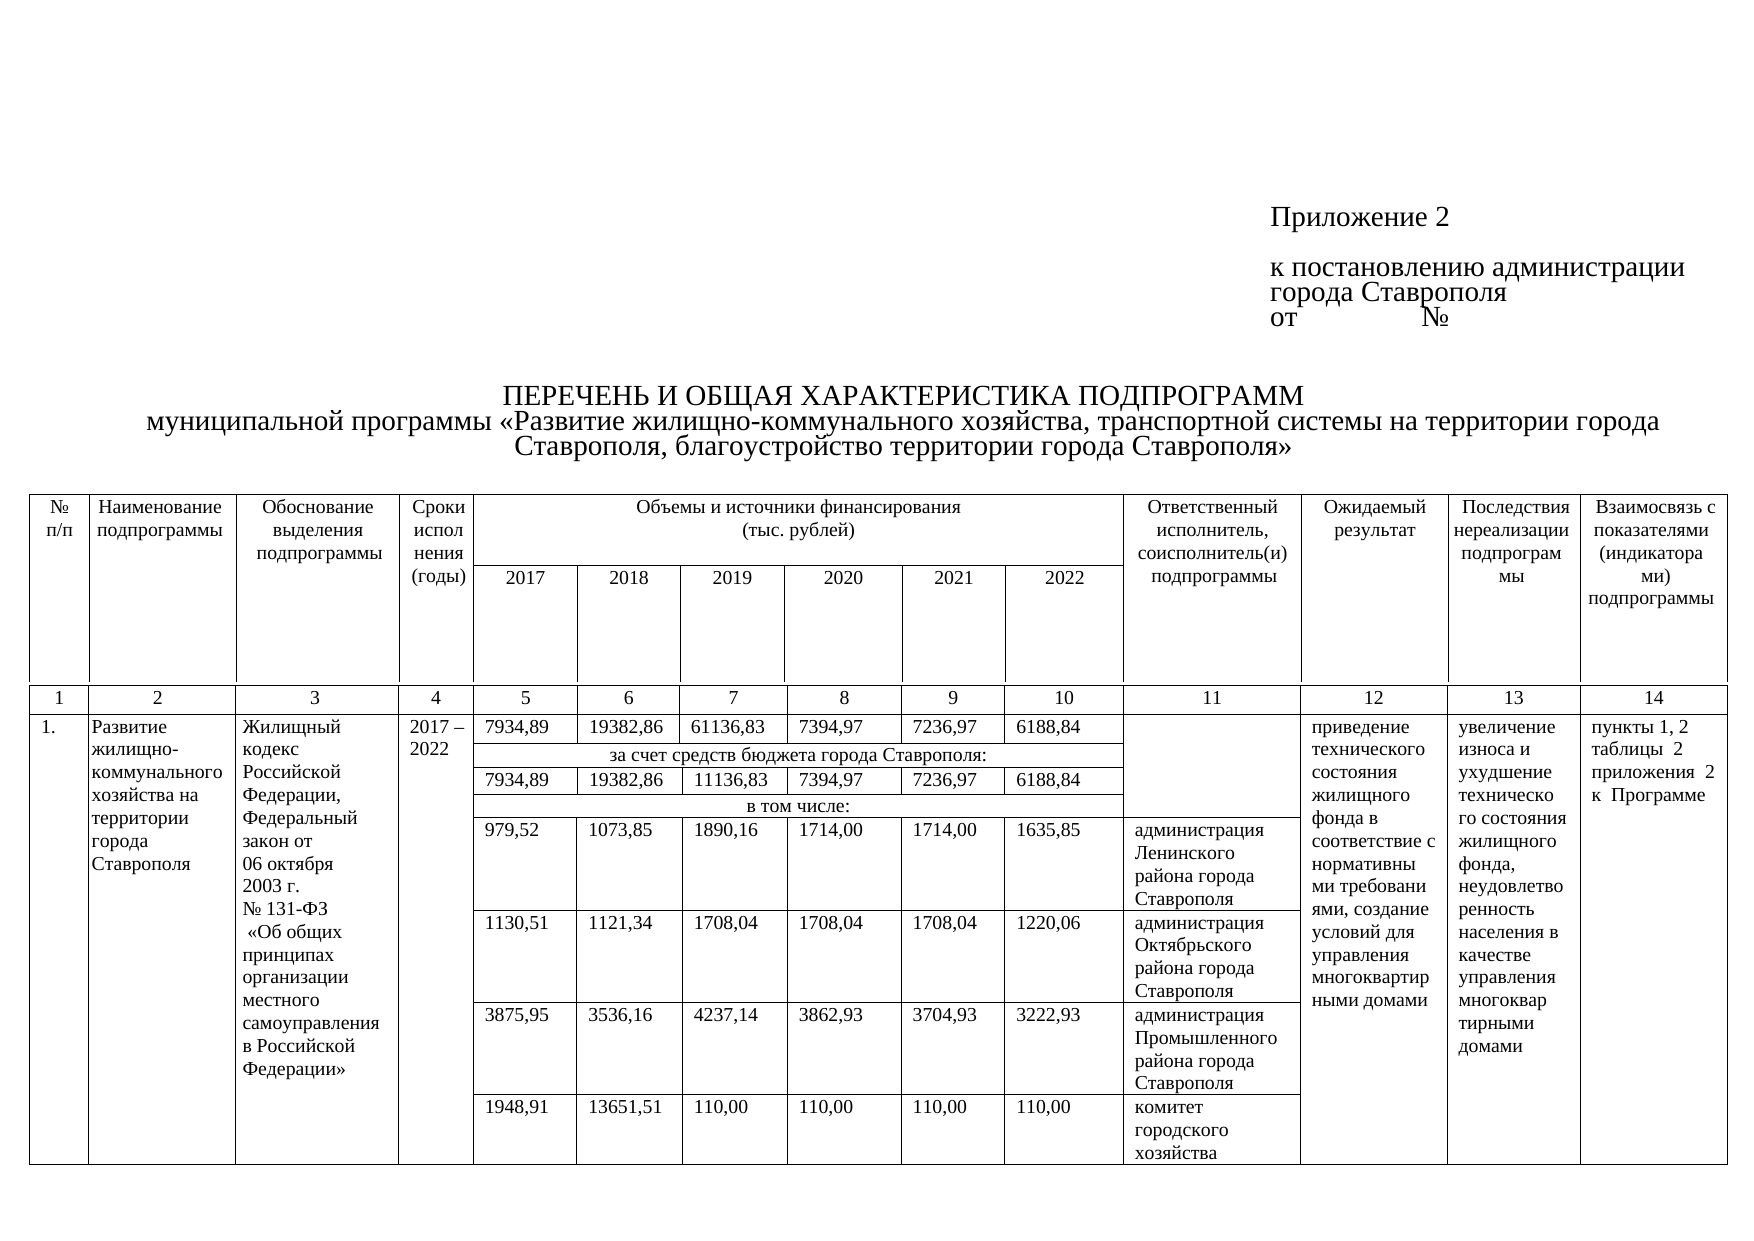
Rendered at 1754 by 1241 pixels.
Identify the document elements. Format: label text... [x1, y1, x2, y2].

table_cell 19382,86 [578, 768, 682, 793]
table_header Сроки исполнения (годы) [400, 495, 473, 682]
table_cell 2019 [681, 566, 784, 682]
table_cell пункты 1, 2 таблицы 2 приложения 2 к Программе [1581, 715, 1727, 1164]
table_cell 3536,16 [577, 1003, 682, 1094]
table_cell 7394,97 [788, 768, 901, 793]
table_cell администрация Ленинского района города Ставрополя [1124, 818, 1300, 909]
table_cell 7934,89 [474, 715, 577, 742]
table_header 11 [1124, 686, 1300, 713]
text города Ставрополя [1270, 282, 1688, 307]
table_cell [1124, 1095, 1300, 1164]
table_cell 3222,93 [1005, 1003, 1123, 1094]
table_cell 2020 [785, 566, 902, 682]
table_header 5 [474, 686, 577, 713]
table_header 4 [399, 686, 473, 713]
table_cell 7394,97 [788, 715, 901, 742]
table_cell 4237,14 [683, 1003, 787, 1094]
table_cell 6188,84 [1005, 715, 1123, 742]
table_header Ответственный исполнитель, соисполнитель(и) подпрограммы [1124, 495, 1301, 682]
table_cell увеличение износа и ухудшение техническо го состояния жилищного фонда, неудовлетво ренность населения в качестве управления многоквар тирными домами [1448, 715, 1580, 1164]
table_cell 2017 [474, 566, 577, 682]
table_cell 1220,06 [1005, 911, 1123, 1002]
table_cell 1714,00 [788, 818, 901, 909]
table_header 10 [1005, 686, 1123, 713]
table_header Объемы и источники финансирования (тыс. рублей) [474, 495, 1123, 565]
table_header Последствия нереализации подпрограм мы [1449, 495, 1580, 682]
table_cell 1708,04 [788, 911, 901, 1002]
text ПЕРЕЧЕНЬ И ОБЩАЯ ХАРАКТЕРИСТИКА ПОДПРОГРАММ [751, 386, 1127, 411]
table_header 6 [578, 686, 679, 713]
table_cell 1948,91 [474, 1095, 576, 1164]
table_cell 2017 – 2022 [399, 715, 473, 1164]
table_cell [1124, 715, 1300, 817]
table_cell 1890,16 [683, 818, 787, 909]
table_header 13 [1448, 686, 1580, 713]
table_cell 3875,95 [474, 1003, 576, 1094]
text к постановлению администрации [1270, 257, 1688, 282]
text ПЕРЕЧЕНЬ И ОБЩАЯ ХАРАКТЕРИСТИКА ПОДПРОГРАММ [118, 386, 750, 411]
table_cell Жилищный кодекс Российской Федерации, Федеральный закон от 06 октября 2003 г. № 131-ФЗ «Об общих принципах организации местного самоуправления в Российской Федерации» [236, 715, 398, 1164]
table_cell 2021 [903, 566, 1005, 682]
text от № [1270, 307, 1703, 332]
table_cell 6188,84 [1005, 768, 1123, 793]
table_cell 1714,00 [902, 818, 1004, 909]
table_cell 1073,85 [577, 818, 682, 909]
table_cell 2022 [1006, 566, 1123, 682]
text Приложение 2 [118, 207, 1703, 232]
table_cell 110,00 [683, 1095, 787, 1164]
table_header 9 [902, 686, 1004, 713]
table_cell администрация Промышленного района города Ставрополя [1124, 1003, 1300, 1094]
table_cell 1708,04 [902, 911, 1004, 1002]
table_cell 61136,83 [680, 715, 787, 742]
table_cell 110,00 [1005, 1095, 1123, 1164]
table_cell администрация Октябрьского района города Ставрополя [1124, 911, 1300, 1002]
table_cell Развитие жилищно-коммунального хозяйства на территории города Ставрополя [89, 715, 235, 1164]
table_cell 3862,93 [788, 1003, 901, 1094]
table_cell 1635,85 [1005, 818, 1123, 909]
table_header Взаимосвязь с показателями (индикатора ми) подпрограммы [1581, 495, 1727, 682]
table_cell 1. [30, 715, 88, 1164]
table_cell 979,52 [474, 818, 576, 909]
text ПЕРЕЧЕНЬ И ОБЩАЯ ХАРАКТЕРИСТИКА ПОДПРОГРАММ [1137, 386, 1688, 411]
table_cell 13651,51 [577, 1095, 682, 1164]
table_cell 110,00 [788, 1095, 901, 1164]
text муниципальной программы «Развитие жилищно-коммунального хозяйства, транспортной системы на территории города Ставрополя, благоустройство территории города Ставрополя» [118, 411, 1688, 461]
table_cell 7236,97 [902, 768, 1004, 793]
table_header 12 [1301, 686, 1447, 713]
table_header 14 [1581, 686, 1727, 713]
table_header 3 [236, 686, 398, 713]
table_cell 1708,04 [683, 911, 787, 1002]
table_cell 110,00 [902, 1095, 1004, 1164]
table_header Ожидаемый результат [1302, 495, 1448, 682]
table_cell 19382,86 [578, 715, 679, 742]
table_cell в том числе: [474, 795, 1123, 817]
table_header Обоснование выделения подпрограммы [237, 495, 399, 682]
table_header 7 [680, 686, 787, 713]
table_header 2 [89, 686, 235, 713]
table_cell приведение технического состояния жилищного фонда в соответствие с нормативны ми требовани ями, создание условий для управления многоквартир ными домами [1301, 715, 1447, 1164]
table_header № п/п [30, 495, 89, 682]
table_header 1 [30, 686, 88, 713]
table_cell 7934,89 [474, 768, 577, 793]
table_cell 7236,97 [902, 715, 1004, 742]
table_header 8 [788, 686, 901, 713]
table_cell 2018 [578, 566, 680, 682]
table_cell 11136,83 [683, 768, 787, 793]
table_cell 1121,34 [577, 911, 682, 1002]
table_cell за счет средств бюджета города Ставрополя: [474, 744, 1123, 767]
table_header Наименование подпрограммы [90, 495, 236, 682]
table_cell 1130,51 [474, 911, 576, 1002]
table_cell 3704,93 [902, 1003, 1004, 1094]
